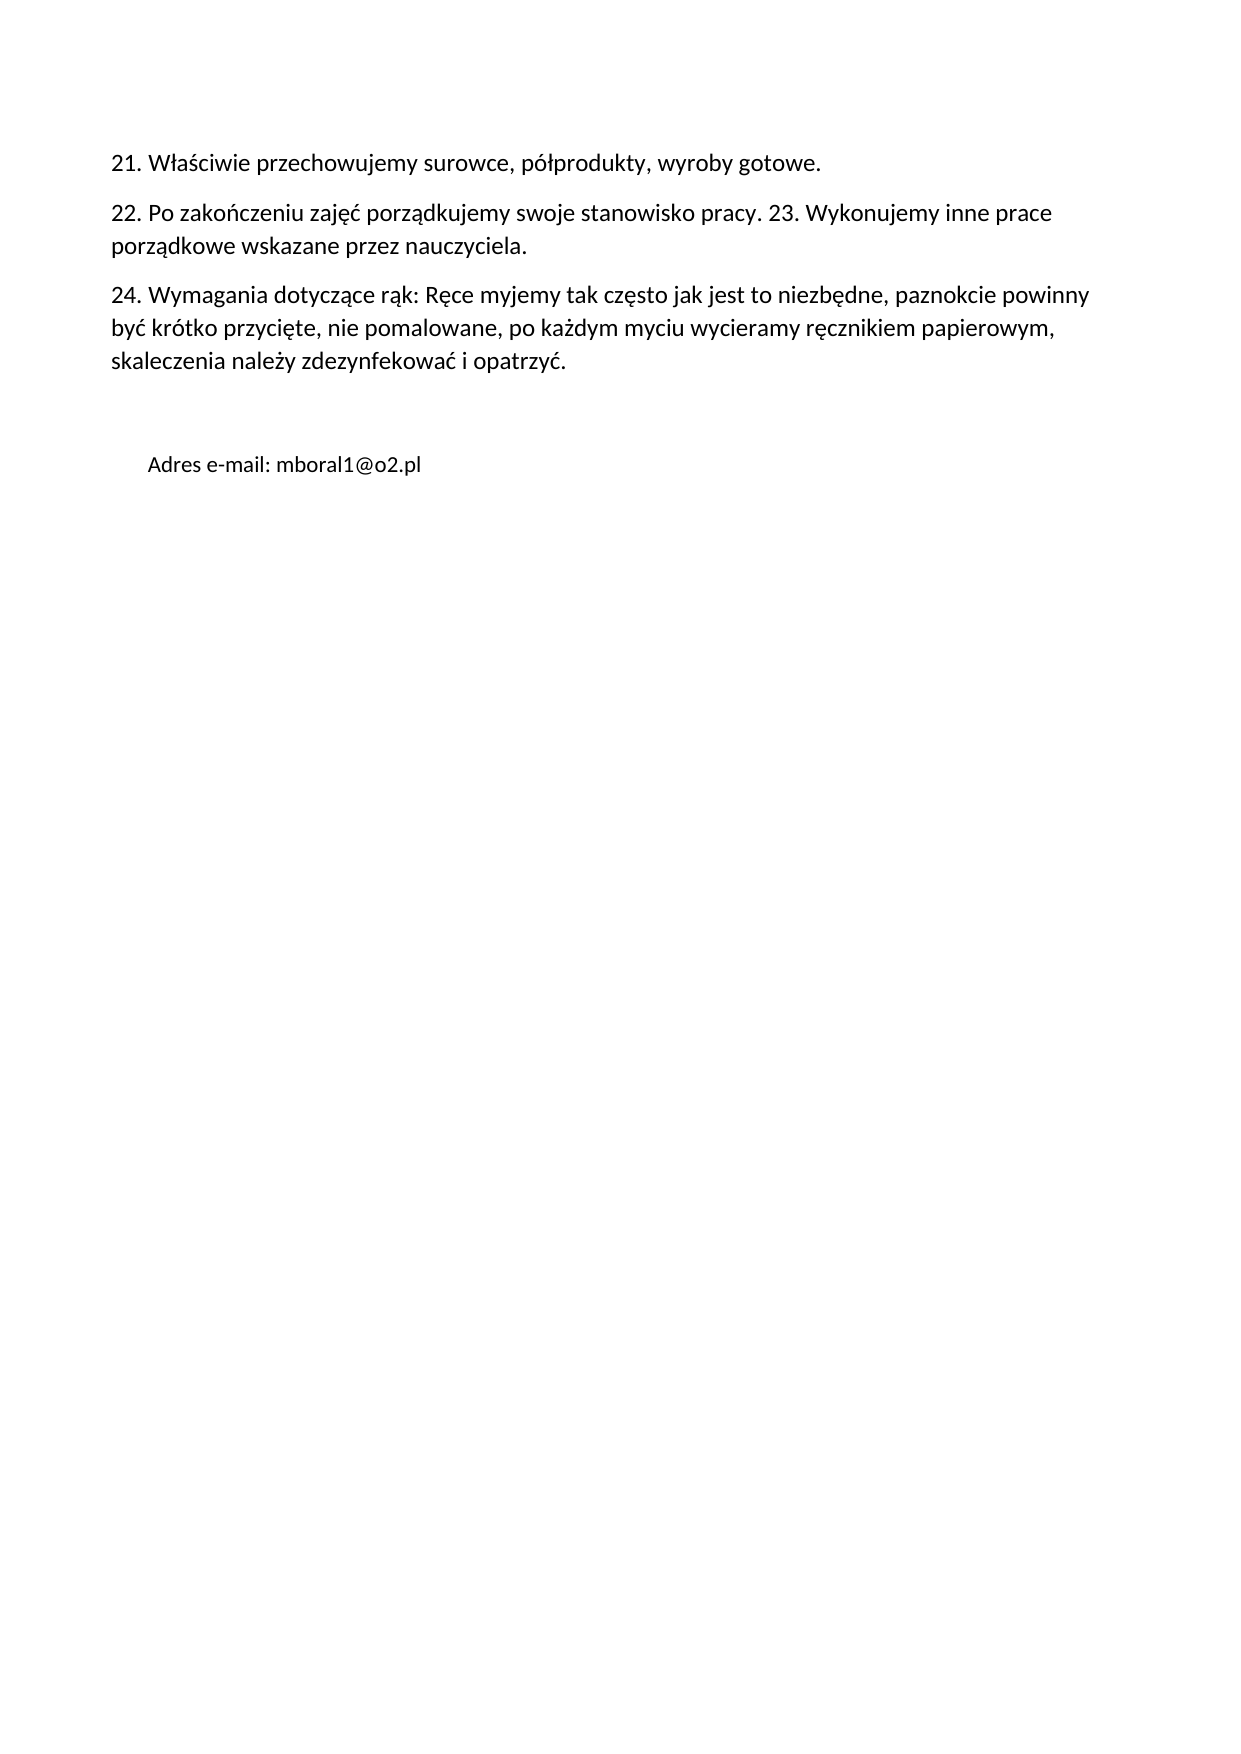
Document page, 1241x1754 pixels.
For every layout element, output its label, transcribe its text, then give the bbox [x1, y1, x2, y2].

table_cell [111, 148, 1129, 450]
text Adres e-mail: mboral1@o2.pl [148, 450, 1093, 478]
